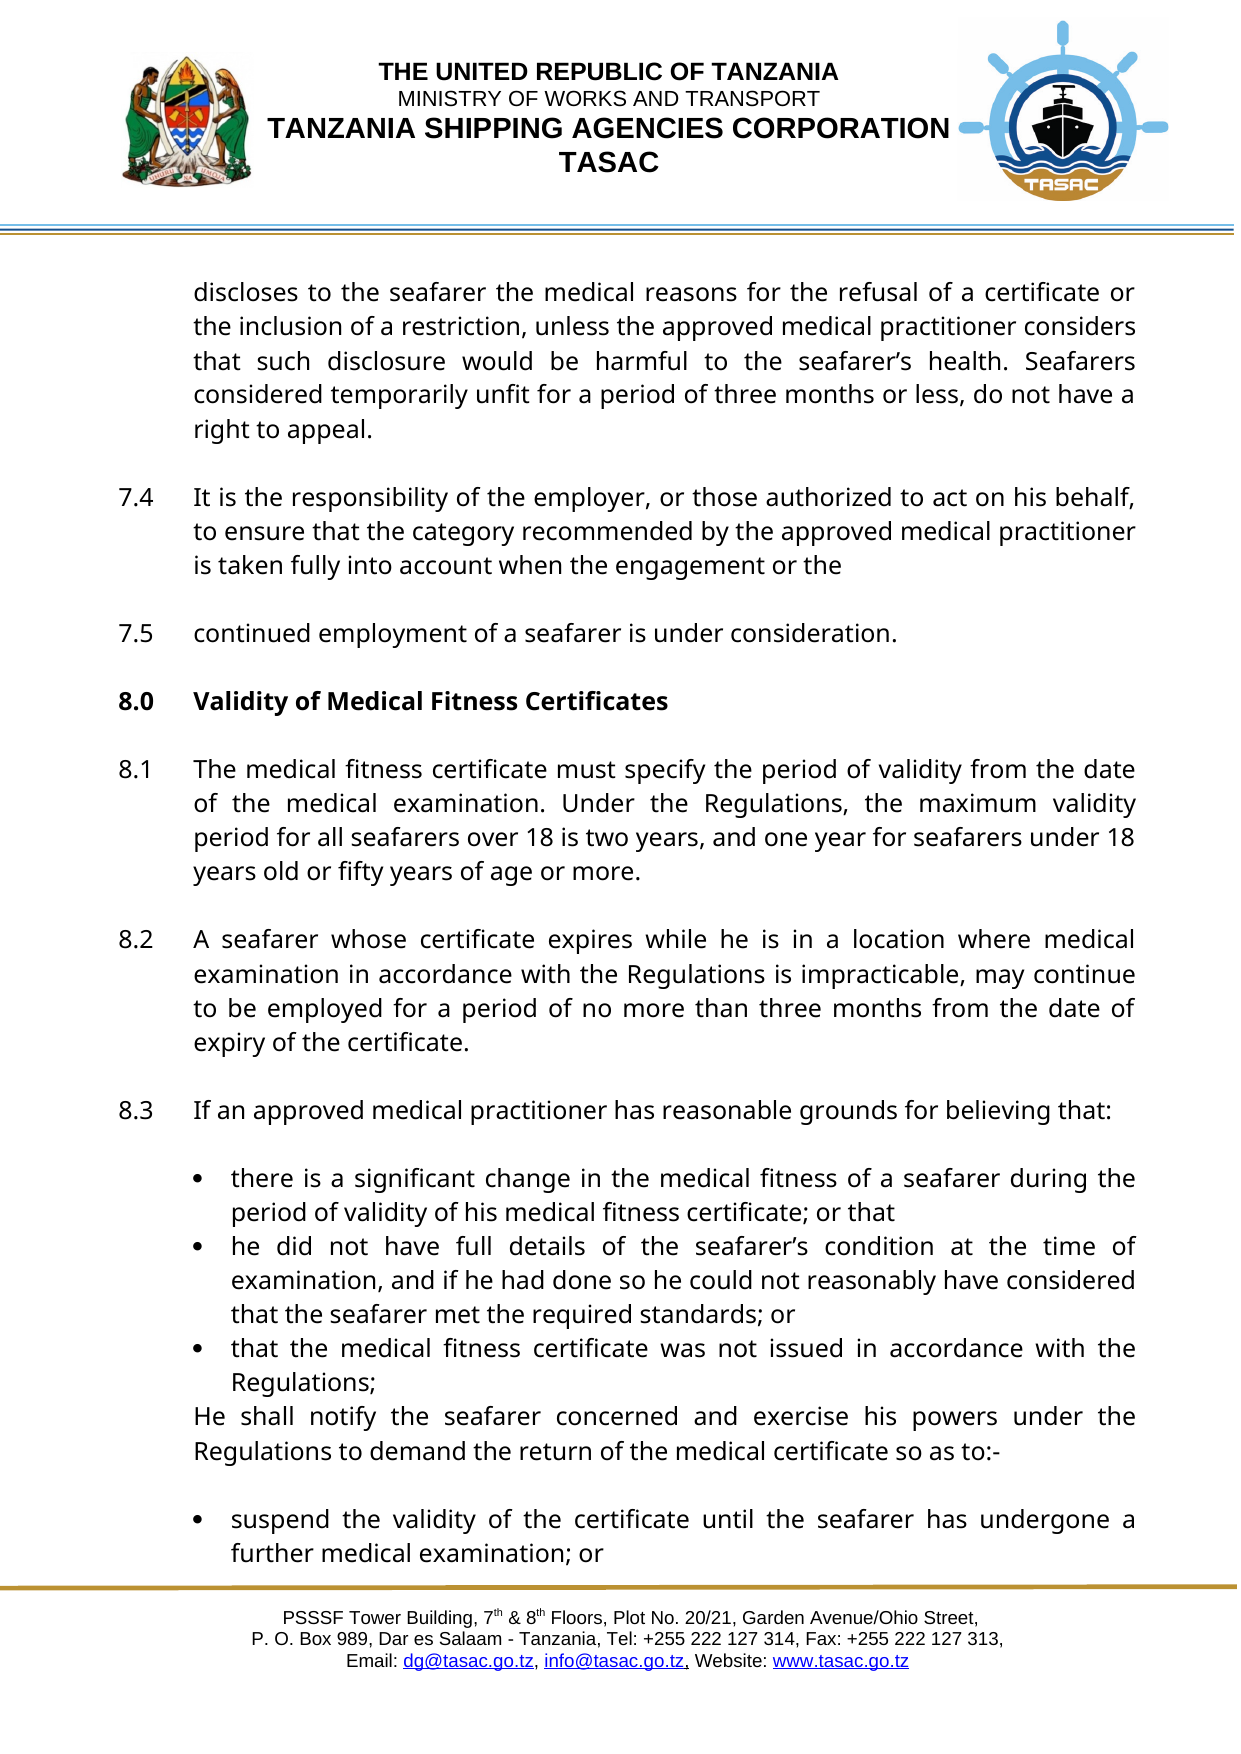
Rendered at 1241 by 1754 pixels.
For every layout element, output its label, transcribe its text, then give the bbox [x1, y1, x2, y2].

text He shall notify the seafarer concerned and exercise his powers under the Regulations to demand the return of the medical certificate so as to:- [193, 1399, 1137, 1467]
list he did not have full details of the seafarer’s condition at the time of examination, and if he had done so he could not reasonably have considered that the seafarer met the required standards; or [193, 1229, 1137, 1331]
list that the medical fitness certificate was not issued in accordance with the Regulations; [193, 1331, 1137, 1399]
text 8.0 Validity of Medical Fitness Certificates [118, 684, 1137, 718]
list If an approved medical practitioner has reasonable grounds for believing that: [118, 1092, 1137, 1127]
list A seafarer whose certificate expires while he is in a location where medical examination in accordance with the Regulations is impracticable, may continue to be employed for a period of no more than three months from the date of expiry of the certificate. [118, 922, 1137, 1058]
list suspend the validity of the certificate until the seafarer has undergone a further medical examination; or [193, 1501, 1137, 1569]
list there is a significant change in the medical fitness of a seafarer during the period of validity of his medical fitness certificate; or that [193, 1161, 1137, 1229]
picture [120, 52, 254, 188]
list The medical fitness certificate must specify the period of validity from the date of the medical examination. Under the Regulations, the maximum validity period for all seafarers over 18 is two years, and one year for seafarers under 18 years old or fifty years of age or more. [118, 752, 1137, 888]
list It is the responsibility of the employer, or those authorized to act on his behalf, to ensure that the category recommended by the approved medical practitioner is taken fully into account when the engagement or the [118, 479, 1137, 582]
list continued employment of a seafarer is under consideration. [118, 616, 1137, 650]
